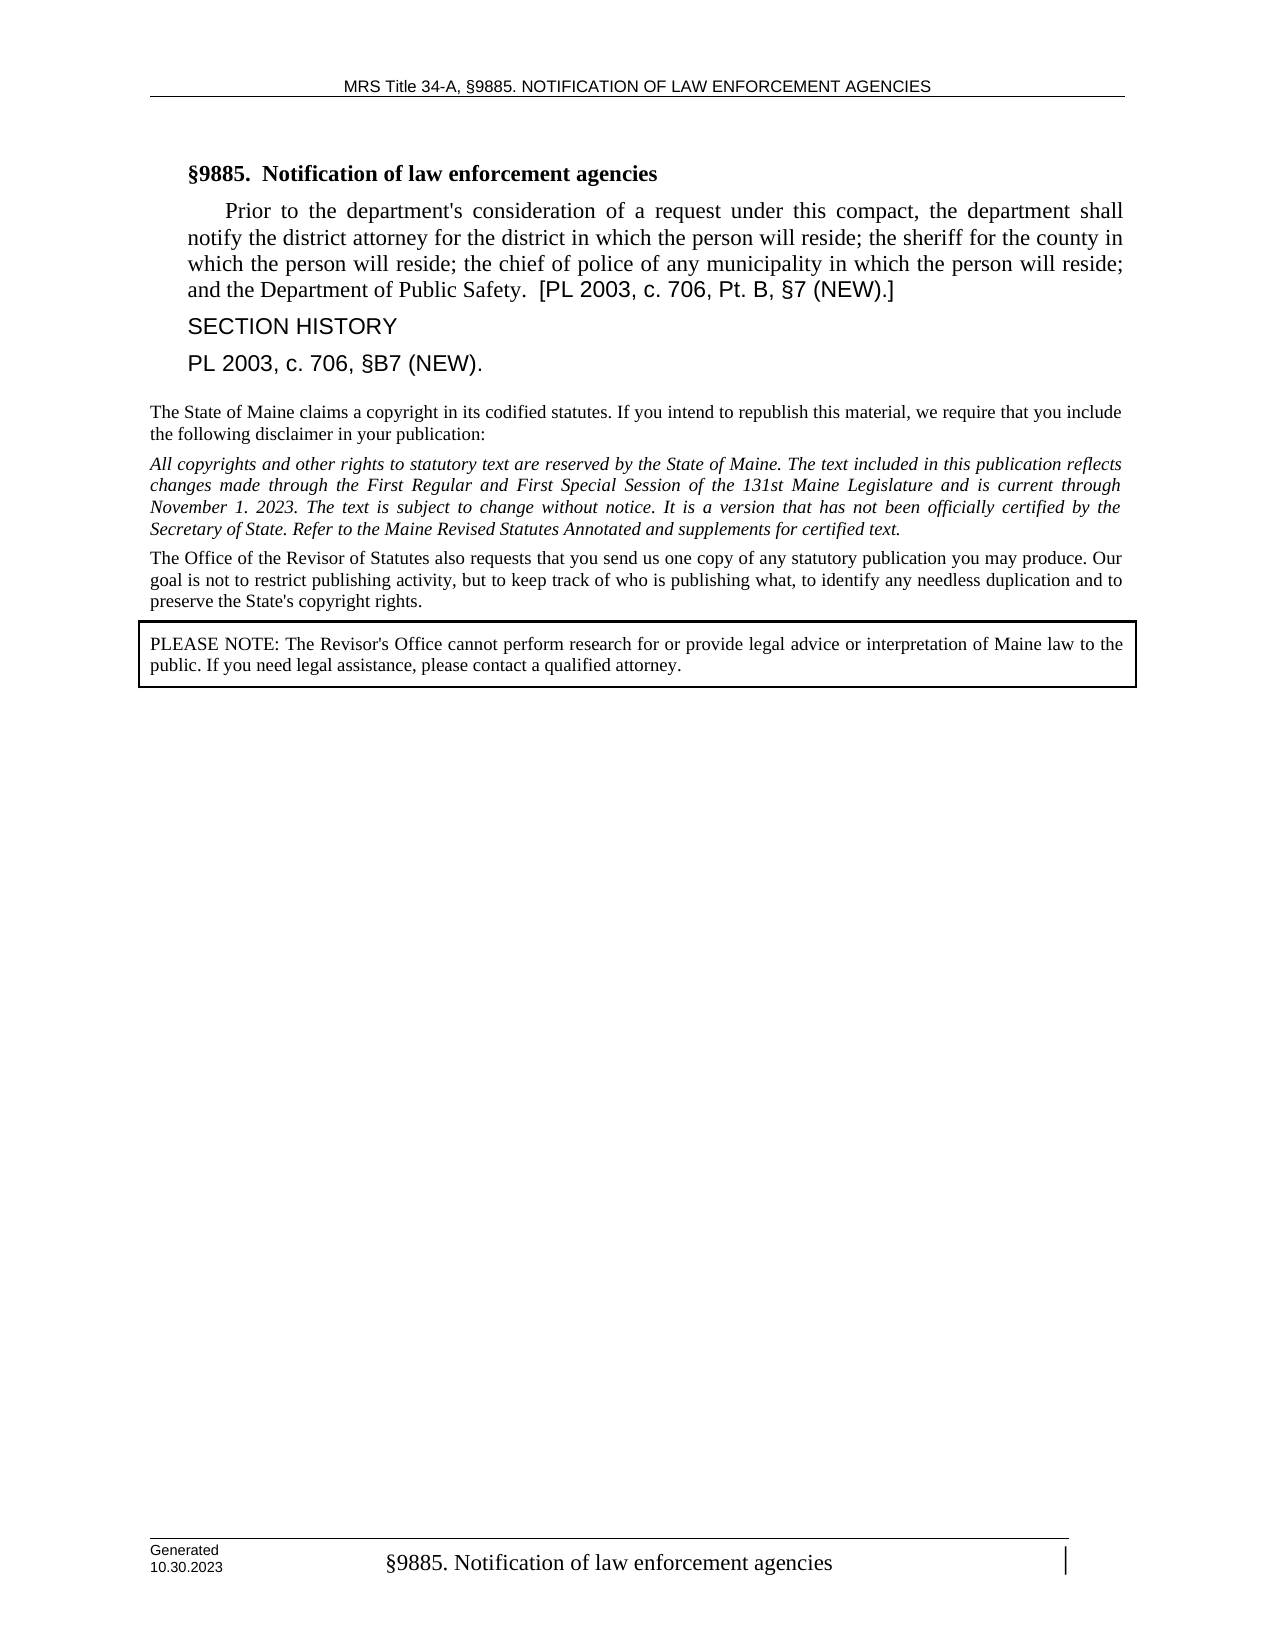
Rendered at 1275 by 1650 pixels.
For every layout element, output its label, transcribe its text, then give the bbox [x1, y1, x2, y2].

text PLEASE NOTE: The Revisor's Office cannot perform research for or provide legal advice or interpretation of Maine law to the public. If you need legal assistance, please contact a qualified attorney. [140, 623, 1135, 686]
text The State of Maine claims a copyright in its codified statutes. If you intend to republish this material, we require that you include the following disclaimer in your publication: [150, 401, 1125, 444]
text Prior to the department's consideration of a request under this compact, the department shall notify the district attorney for the district in which the person will reside; the sheriff for the county in which the person will reside; the chief of police of any municipality in which the person will reside; and the Department of Public Safety. [PL 2003, c. 706, Pt. B, §7 (NEW).] [187, 197, 1125, 303]
text PL 2003, c. 706, §B7 (NEW). [187, 350, 1125, 376]
text §9885. Notification of law enforcement agencies [187, 160, 1125, 187]
text All copyrights and other rights to statutory text are reserved by the State of Maine. The text included in this publication reflects changes made through the First Regular and First Special Session of the 131st Maine Legislature and is current through November 1. 2023 . The text is subject to change without notice. It is a version that has not been officially certified by the Secretary of State. Refer to the Maine Revised Statutes Annotated and supplements for certified text. [150, 453, 1125, 539]
text SECTION HISTORY [187, 313, 1125, 339]
text The Office of the Revisor of Statutes also requests that you send us one copy of any statutory publication you may produce. Our goal is not to restrict publishing activity, but to keep track of who is publishing what, to identify any needless duplication and to preserve the State's copyright rights. [150, 547, 1125, 612]
